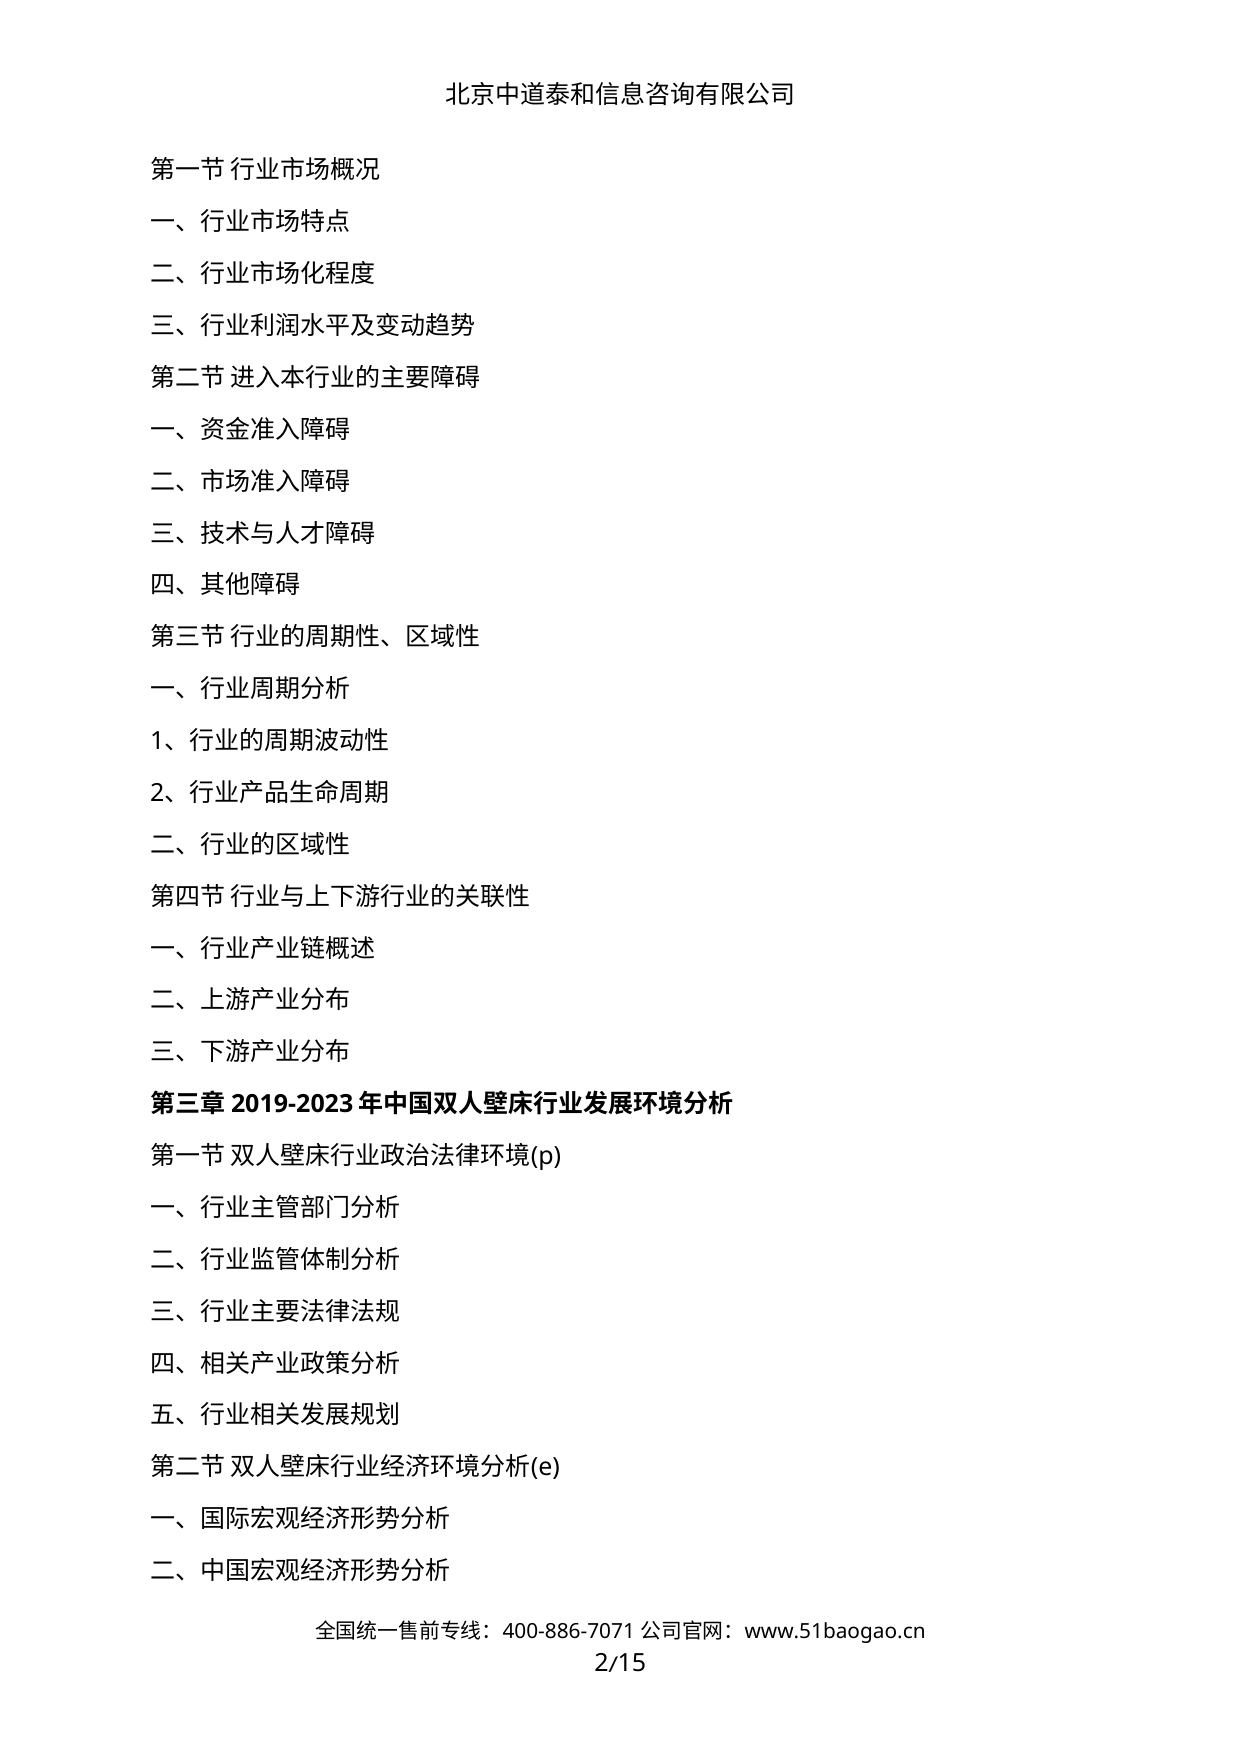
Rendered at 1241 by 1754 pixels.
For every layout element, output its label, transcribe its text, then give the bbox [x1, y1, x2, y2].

text 一、行业主管部门分析 [150, 1187, 1090, 1224]
text 第三节 行业的周期性、区域性 [150, 617, 1090, 653]
text 五、行业相关发展规划 [150, 1395, 1090, 1431]
text 一、行业产业链概述 [150, 928, 1090, 964]
text 四、其他障碍 [150, 565, 1090, 601]
text 第四节 行业与上下游行业的关联性 [150, 876, 1090, 912]
text 三、技术与人才障碍 [150, 513, 1090, 549]
text 四、相关产业政策分析 [150, 1343, 1090, 1379]
text 二、中国宏观经济形势分析 [150, 1551, 1090, 1587]
text 一、国际宏观经济形势分析 [150, 1499, 1090, 1535]
text 二、行业监管体制分析 [150, 1239, 1090, 1276]
text 第二节 双人壁床行业经济环境分析(e) [150, 1447, 1090, 1483]
text 二、市场准入障碍 [150, 461, 1090, 497]
text 一、资金准入障碍 [150, 409, 1090, 446]
text 三、行业主要法律法规 [150, 1291, 1090, 1327]
text 第一节 双人壁床行业政治法律环境(p) [150, 1136, 1090, 1172]
text 2、行业产品生命周期 [150, 772, 1090, 809]
text 二、行业的区域性 [150, 824, 1090, 861]
text 第二节 进入本行业的主要障碍 [150, 357, 1090, 394]
text 一、行业市场特点 [150, 202, 1090, 238]
text 二、上游产业分布 [150, 980, 1090, 1016]
text 二、行业市场化程度 [150, 254, 1090, 290]
text 第三章 2019-2023年中国双人壁床行业发展环境分析 [150, 1084, 1090, 1120]
text 三、下游产业分布 [150, 1032, 1090, 1068]
text 三、行业利润水平及变动趋势 [150, 306, 1090, 342]
text 一、行业周期分析 [150, 669, 1090, 705]
text 1、行业的周期波动性 [150, 721, 1090, 757]
text 第一节 行业市场概况 [150, 150, 1090, 186]
